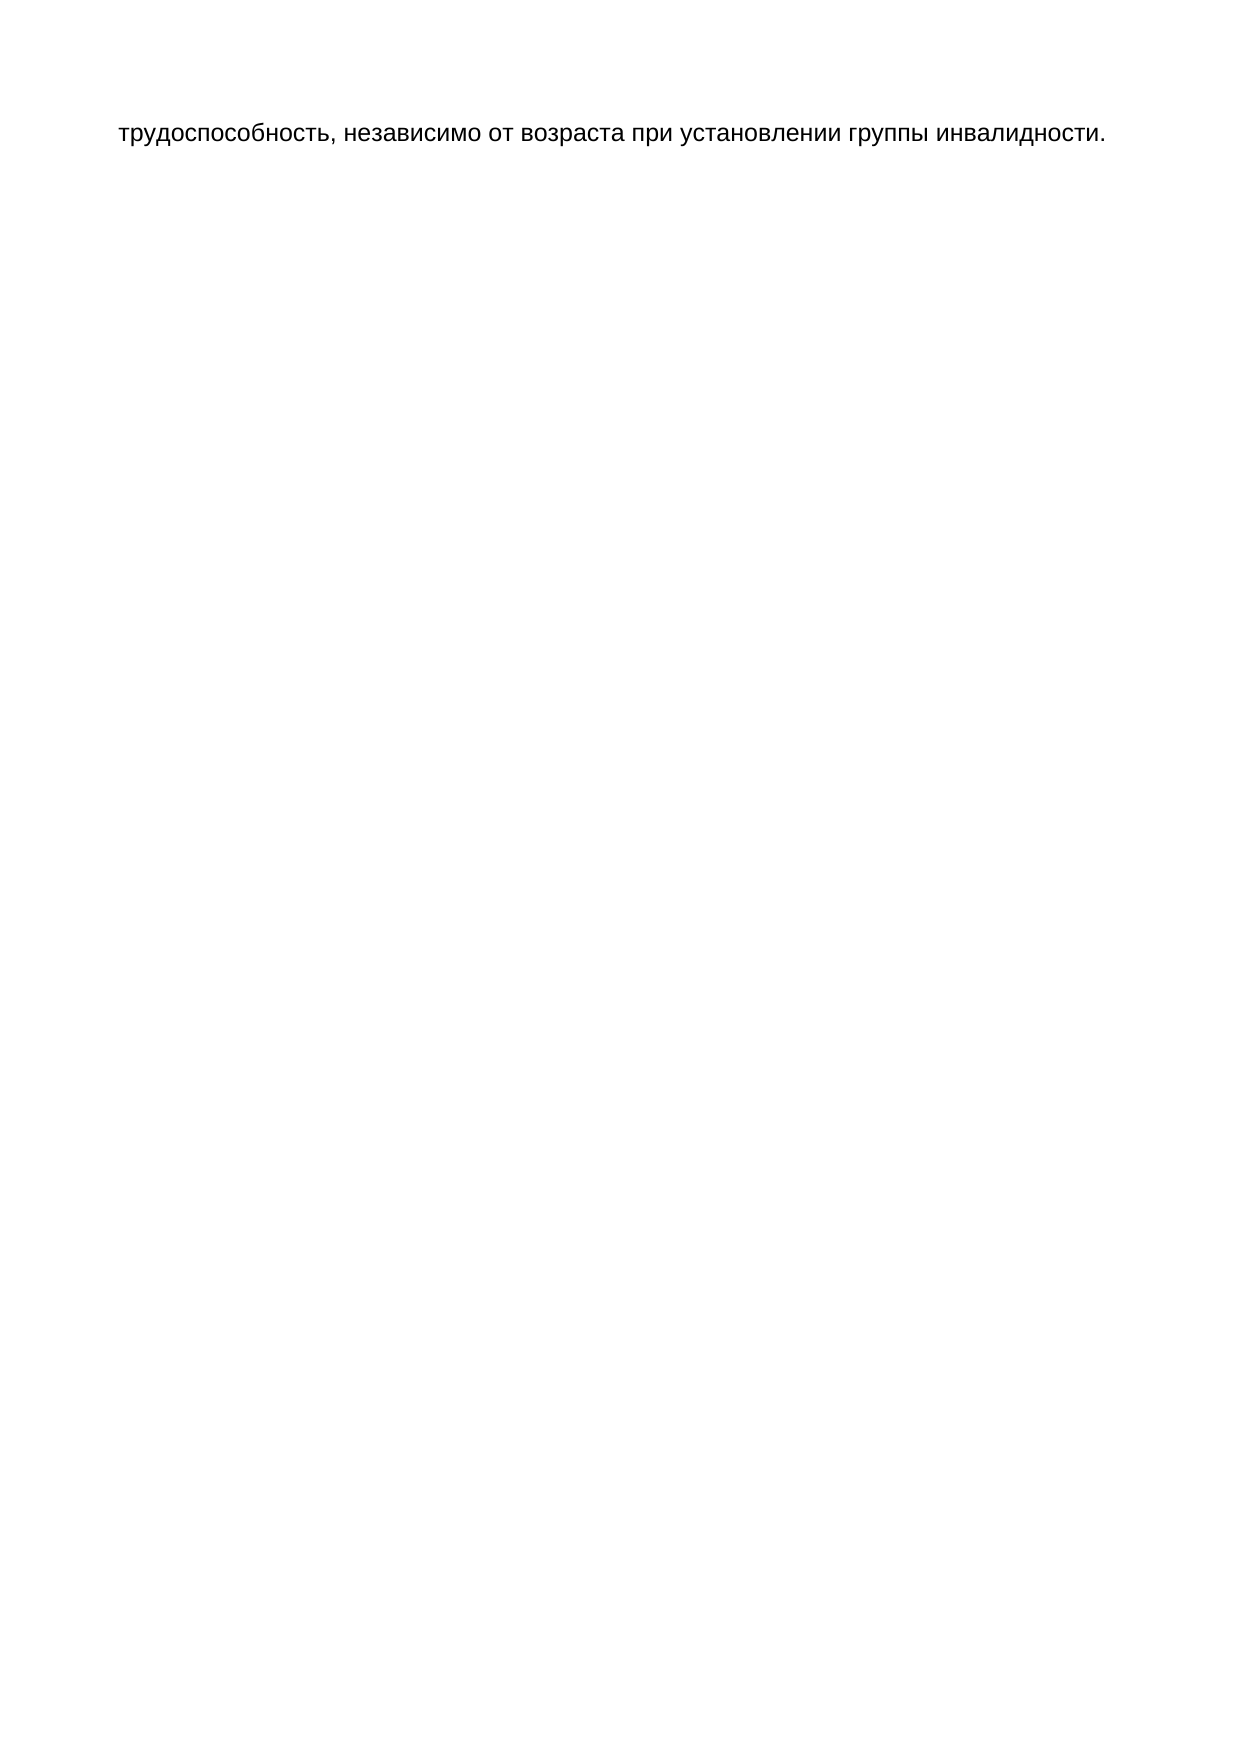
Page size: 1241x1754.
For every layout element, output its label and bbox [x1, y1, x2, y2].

text [118, 118, 1122, 147]
